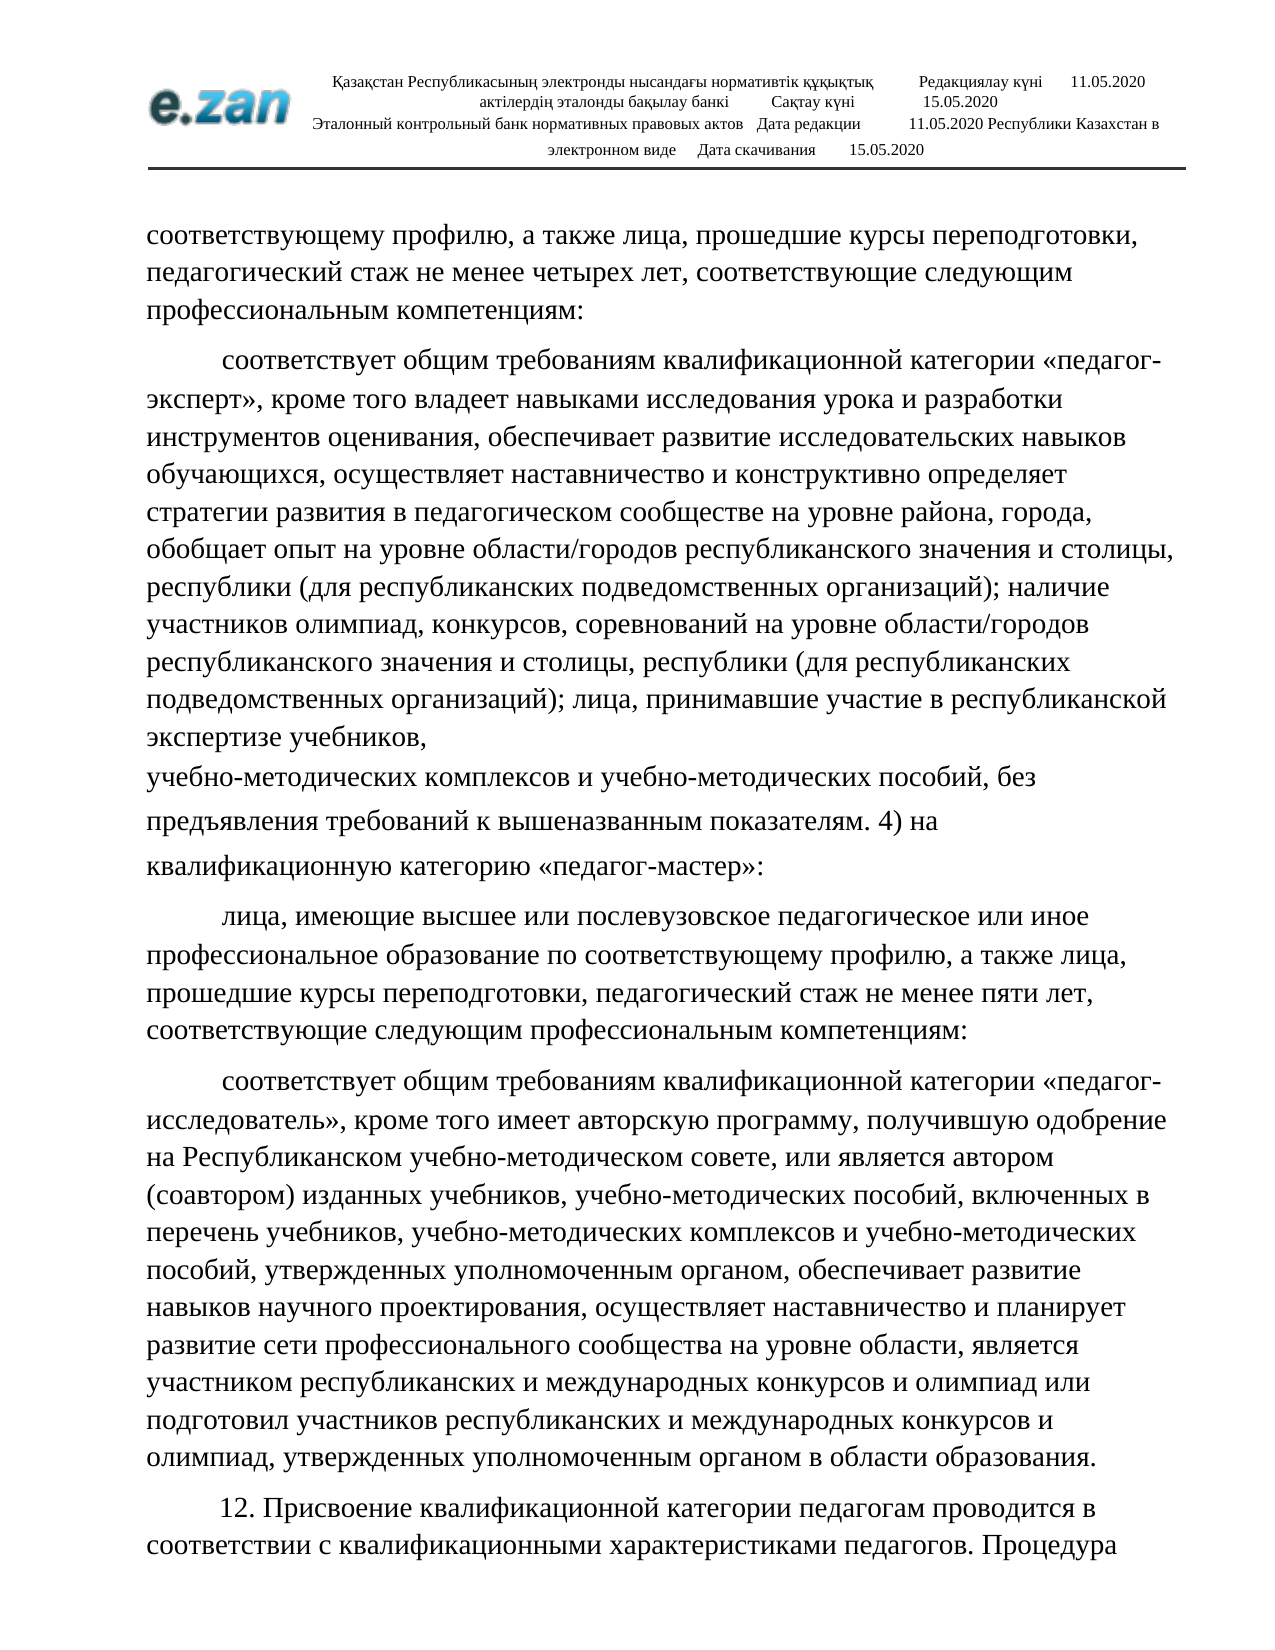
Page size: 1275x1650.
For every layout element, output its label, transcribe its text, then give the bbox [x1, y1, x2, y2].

text эксперт», кроме того владеет навыками исследования урока и разработки инструментов оценивания, обеспечивает развитие исследовательских навыков обучающихся, осуществляет наставничество и конструктивно определяет стратегии развития в педагогическом сообществе на уровне района, города, обобщает опыт на уровне области/городов республиканского значения и столицы, республики (для республиканских подведомственных организаций); наличие участников олимпиад, конкурсов, соревнований на уровне области/городов республиканского значения и столицы, республики (для республиканских подведомственных организаций); лица, принимавшие участие в республиканской экспертизе учебников, [146, 381, 1178, 752]
text соответствующему профилю, а также лица, прошедшие курсы переподготовки, педагогический стаж не менее четырех лет, соответствующие следующим профессиональным компетенциям: [146, 217, 1178, 325]
text учебно-методических комплексов и учебно-методических пособий, без предъявления требований к вышеназванным показателям. 4) на квалификационную категорию «педагог-мастер»: [146, 759, 1037, 881]
text профессиональное образование по соответствующему профилю, а также лица, прошедшие курсы переподготовки, педагогический стаж не менее пяти лет, соответствующие следующим профессиональным компетенциям: [146, 937, 1178, 1046]
text исследователь», кроме того имеет авторскую программу, получившую одобрение на Республиканском учебно-методическом совете, или является автором (соавтором) изданных учебников, учебно-методических пособий, включенных в перечень учебников, учебно-методических комплексов и учебно-методических пособий, утвержденных уполномоченным органом, обеспечивает развитие навыков научного проектирования, осуществляет наставничество и планирует развитие сети профессионального сообщества на уровне области, является участником республиканских и международных конкурсов и олимпиад или подготовил участников республиканских и международных конкурсов и олимпиад, утвержденных уполномоченным органом в области образования. [146, 1102, 1178, 1473]
text лица, имеющие высшее или послевузовское педагогическое или иное [222, 898, 1178, 932]
picture [147, 83, 293, 129]
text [146, 1490, 1178, 1561]
text соответствует общим требованиям квалификационной категории «педагог- [222, 1063, 1178, 1096]
text соответствует общим требованиям квалификационной категории «педагог- [222, 342, 1178, 376]
